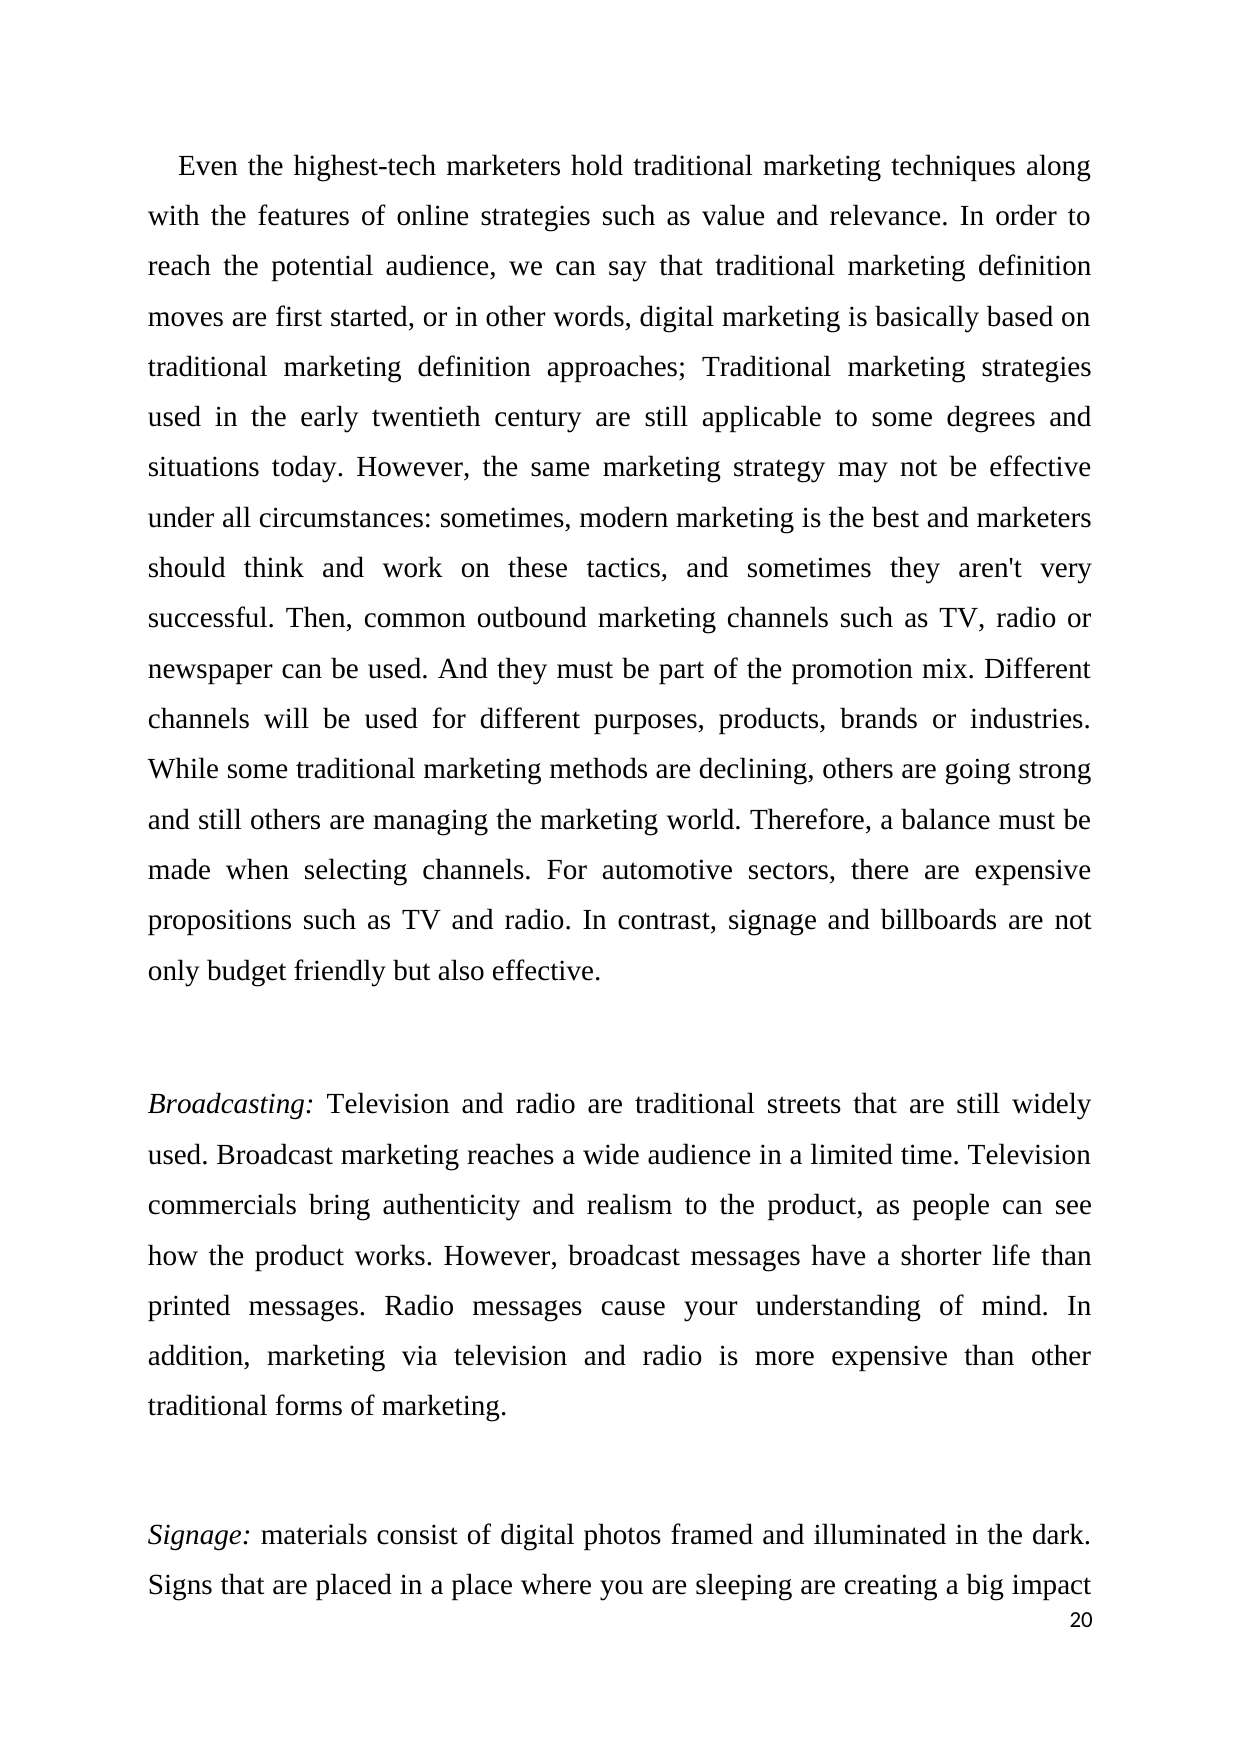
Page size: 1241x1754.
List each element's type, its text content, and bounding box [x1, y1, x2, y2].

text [148, 1517, 1092, 1601]
text Even the highest-tech marketers hold traditional marketing techniques along with the features of online strategies such as value and relevance. In order to reach the potential audience, we can say that traditional marketing definition moves are first started, or in other words, digital marketing is basically based on traditional marketing definition approaches; Traditional marketing strategies used in the early twentieth century are still applicable to some degrees and situations today. However, the same marketing strategy may not be effective under all circumstances: sometimes, modern marketing is the best and marketers should think and work on these tactics, and sometimes they aren't very successful. Then, common outbound marketing channels such as TV, radio or newspaper can be used. And they must be part of the promotion mix. Different channels will be used for different purposes, products, brands or industries. While some traditional marketing methods are declining, others are going strong and still others are managing the marketing world. Therefore, a balance must be made when selecting channels. For automotive sectors, there are expensive propositions such as TV and radio. In contrast, signage and billboards are not only budget friendly but also effective. [148, 148, 1092, 986]
text Broadcasting: Television and radio are traditional streets that are still widely used. Broadcast marketing reaches a wide audience in a limited time. Television commercials bring authenticity and realism to the product, as people can see how the product works. However, broadcast messages have a shorter life than printed messages. Radio messages cause your understanding of mind. In addition, marketing via television and radio is more expensive than other traditional forms of marketing. [148, 1087, 1092, 1422]
